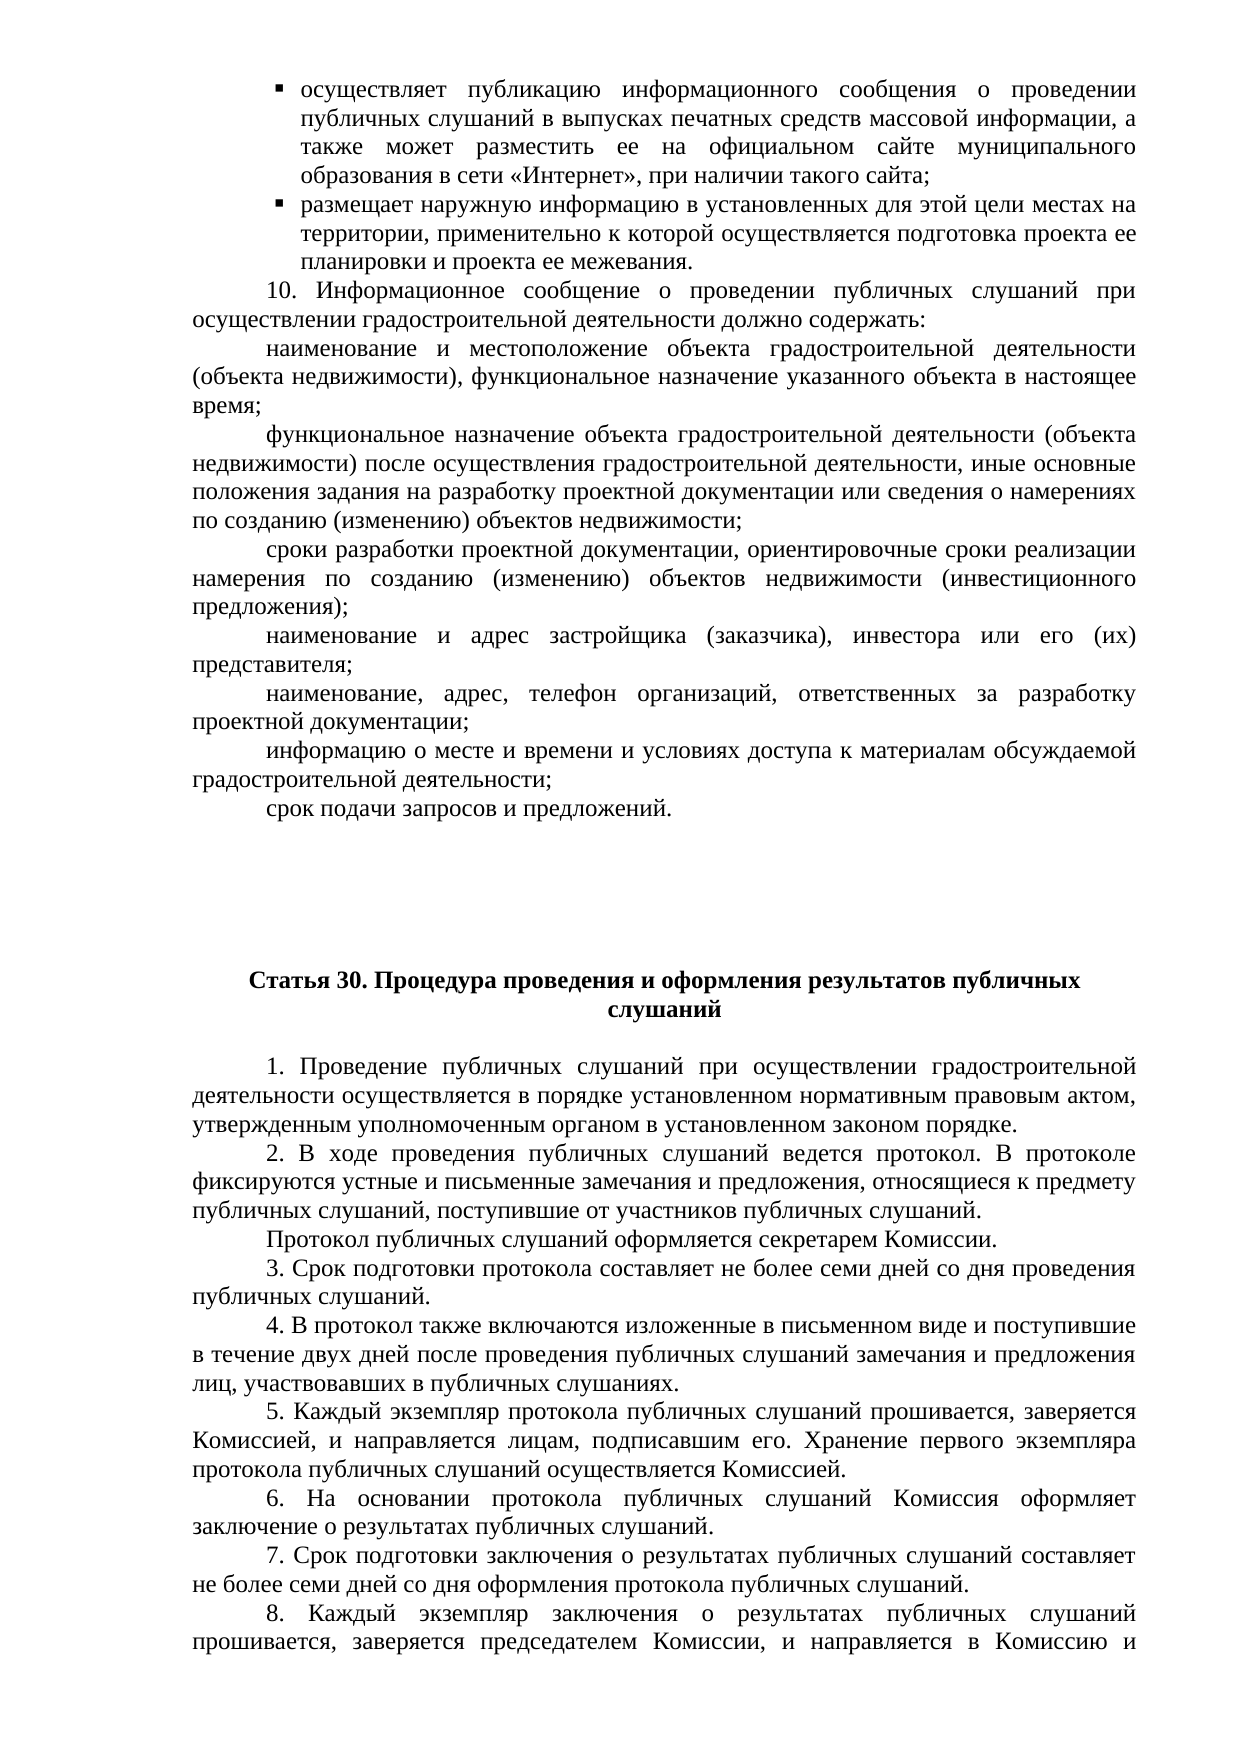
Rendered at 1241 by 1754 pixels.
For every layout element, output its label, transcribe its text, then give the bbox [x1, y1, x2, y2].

text 5. Каждый экземпляр протокола публичных слушаний прошивается, заверяется Комиссией, и направляется лицам, подписавшим его. Хранение первого экземпляра протокола публичных слушаний осуществляется Комиссией. [192, 1396, 1137, 1483]
text функциональное назначение объекта градостроительной деятельности (объекта недвижимости) после осуществления градостроительной деятельности, иные основные положения задания на разработку проектной документации или сведения о намерениях по созданию (изменению) объектов недвижимости; [192, 419, 1137, 534]
text 7. Срок подготовки заключения о результатах публичных слушаний составляет не более семи дней со дня оформления протокола публичных слушаний. [192, 1540, 1137, 1598]
text сроки разработки проектной документации, ориентировочные сроки реализации намерения по созданию (изменению) объектов недвижимости (инвестиционного предложения); [192, 534, 1137, 620]
text наименование и местоположение объекта градостроительной деятельности (объекта недвижимости), функциональное назначение указанного объекта в настоящее время; [192, 333, 1137, 419]
list осуществляет публикацию информационного сообщения о проведении публичных слушаний в выпусках печатных средств массовой информации, а также может разместить ее на официальном сайте муниципального образования в сети «Интернет», при наличии такого сайта; [273, 74, 1137, 189]
text наименование и адрес застройщика (заказчика), инвестора или его (их) представителя; [192, 620, 1137, 678]
text информацию о месте и времени и условиях доступа к материалам обсуждаемой градостроительной деятельности; [192, 735, 1137, 793]
text 1. Проведение публичных слушаний при осуществлении градостроительной деятельности осуществляется в порядке установленном нормативным правовым актом, утвержденным уполномоченным органом в установленном законом порядке. [192, 1051, 1137, 1138]
text 4. В протокол также включаются изложенные в письменном виде и поступившие в течение двух дней после проведения публичных слушаний замечания и предложения лиц, участвовавших в публичных слушаниях. [192, 1310, 1137, 1396]
list размещает наружную информацию в установленных для этой цели местах на территории, применительно к которой осуществляется подготовка проекта ее планировки и проекта ее межевания. [273, 189, 1137, 275]
text наименование, адрес, телефон организаций, ответственных за разработку проектной документации; [192, 678, 1137, 735]
text 6. На основании протокола публичных слушаний Комиссия оформляет заключение о результатах публичных слушаний. [192, 1483, 1137, 1540]
text 3. Срок подготовки протокола составляет не более семи дней со дня проведения публичных слушаний. [192, 1253, 1137, 1310]
text 10. Информационное сообщение о проведении публичных слушаний при осуществлении градостроительной деятельности должно содержать: [192, 275, 1137, 333]
text Протокол публичных слушаний оформляется секретарем Комиссии. [192, 1224, 1137, 1253]
text 2. В ходе проведения публичных слушаний ведется протокол. В протоколе фиксируются устные и письменные замечания и предложения, относящиеся к предмету публичных слушаний, поступившие от участников публичных слушаний. [192, 1138, 1137, 1224]
text Статья 30. Процедура проведения и оформления результатов публичных слушаний [192, 965, 1137, 1023]
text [192, 1598, 1137, 1655]
text срок подачи запросов и предложений. [192, 793, 1137, 821]
